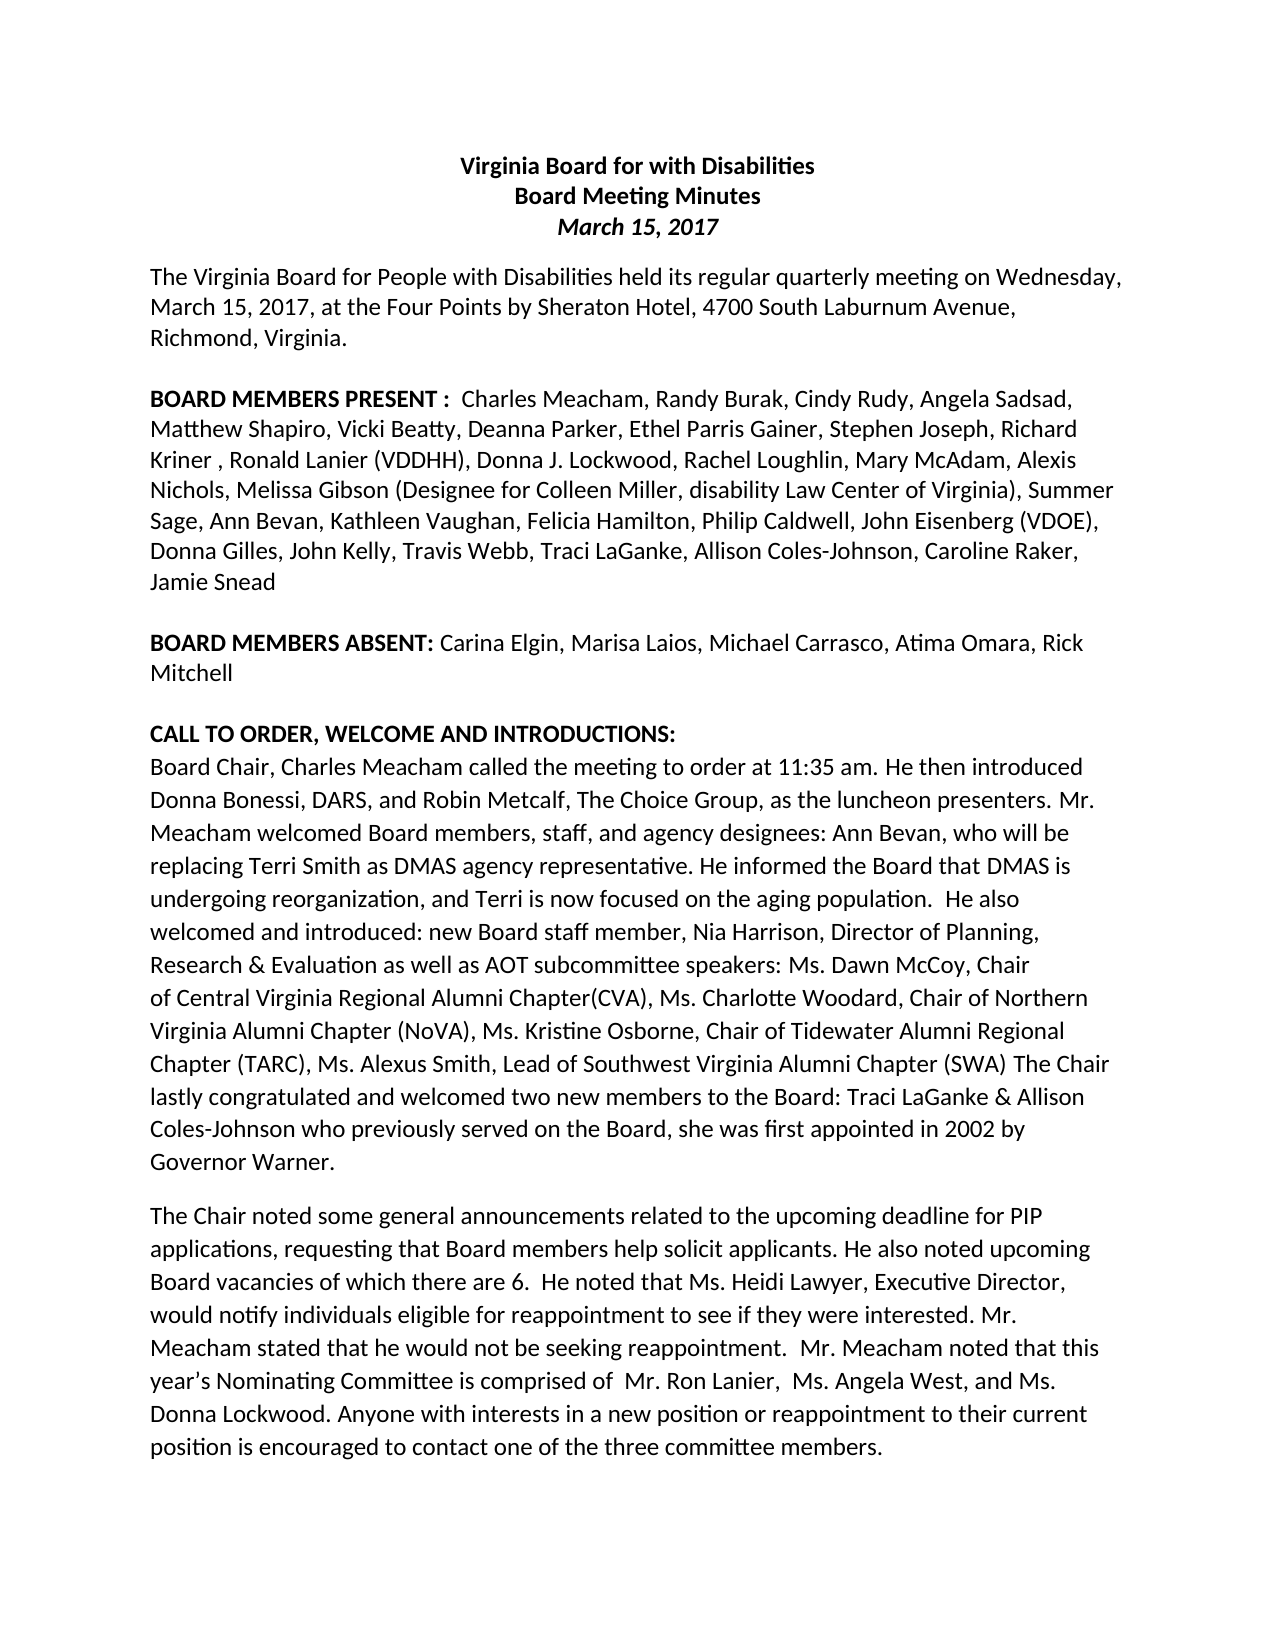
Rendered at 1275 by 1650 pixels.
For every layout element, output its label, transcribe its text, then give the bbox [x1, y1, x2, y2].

text CALL TO ORDER, WELCOME AND INTRODUCTIONS: Board Chair, Charles Meacham called the meeting to order at 11:35 am. He then introduced Donna Bonessi, DARS, and Robin Metcalf, The Choice Group, as the luncheon presenters. Mr. Meacham welcomed Board members, staff, and agency designees: Ann Bevan, who will be replacing Terri Smith as DMAS agency representative. He informed the Board that DMAS is undergoing reorganization, and Terri is now focused on the aging population. He also welcomed and introduced: new Board staff member, Nia Harrison, Director of Planning, Research & Evaluation as well as AOT subcommittee speakers: Ms. Dawn McCoy, Chair of Central Virginia Regional Alumni Chapter(CVA), Ms. Charlotte Woodard, Chair of Northern Virginia Alumni Chapter (NoVA), Ms. Kristine Osborne, Chair of Tidewater Alumni Regional Chapter (TARC), Ms. Alexus Smith, Lead of Southwest Virginia Alumni Chapter (SWA) The Chair lastly congratulated and welcomed two new members to the Board: Traci LaGanke & Allison Coles-Johnson who previously served on the Board, she was first appointed in 2002 by Governor Warner. [150, 718, 1125, 1177]
text March 15, 2017 [150, 211, 1125, 242]
text Virginia Board for with Disabilities [150, 150, 1125, 181]
text BOARD MEMBERS ABSENT: Carina Elgin, Marisa Laios, Michael Carrasco, Atima Omara, Rick Mitchell [150, 627, 1125, 688]
text The Virginia Board for People with Disabilities held its regular quarterly meeting on Wednesday, March 15, 2017, at the Four Points by Sheraton Hotel, 4700 South Laburnum Avenue, Richmond, Virginia. [150, 261, 1125, 352]
text Board Meeting Minutes [150, 181, 1125, 211]
text The Chair noted some general announcements related to the upcoming deadline for PIP applications, requesting that Board members help solicit applicants. He also noted upcoming Board vacancies of which there are 6. He noted that Ms. Heidi Lawyer, Executive Director, would notify individuals eligible for reappointment to see if they were interested. Mr. Meacham stated that he would not be seeking reappointment. Mr. Meacham noted that this year’s Nominating Committee is comprised of Mr. Ron Lanier, Ms. Angela West, and Ms. Donna Lockwood. Anyone with interests in a new position or reappointment to their current position is encouraged to contact one of the three committee members. [150, 1200, 1125, 1461]
text BOARD MEMBERS PRESENT : Charles Meacham, Randy Burak, Cindy Rudy, Angela Sadsad, Matthew Shapiro, Vicki Beatty, Deanna Parker, Ethel Parris Gainer, Stephen Joseph, Richard Kriner , Ronald Lanier (VDDHH), Donna J. Lockwood, Rachel Loughlin, Mary McAdam, Alexis Nichols, Melissa Gibson (Designee for Colleen Miller, disability Law Center of Virginia), Summer Sage, Ann Bevan, Kathleen Vaughan, Felicia Hamilton, Philip Caldwell, John Eisenberg (VDOE), Donna Gilles, John Kelly, Travis Webb, Traci LaGanke, Allison Coles-Johnson, Caroline Raker, Jamie Snead [150, 383, 1125, 596]
